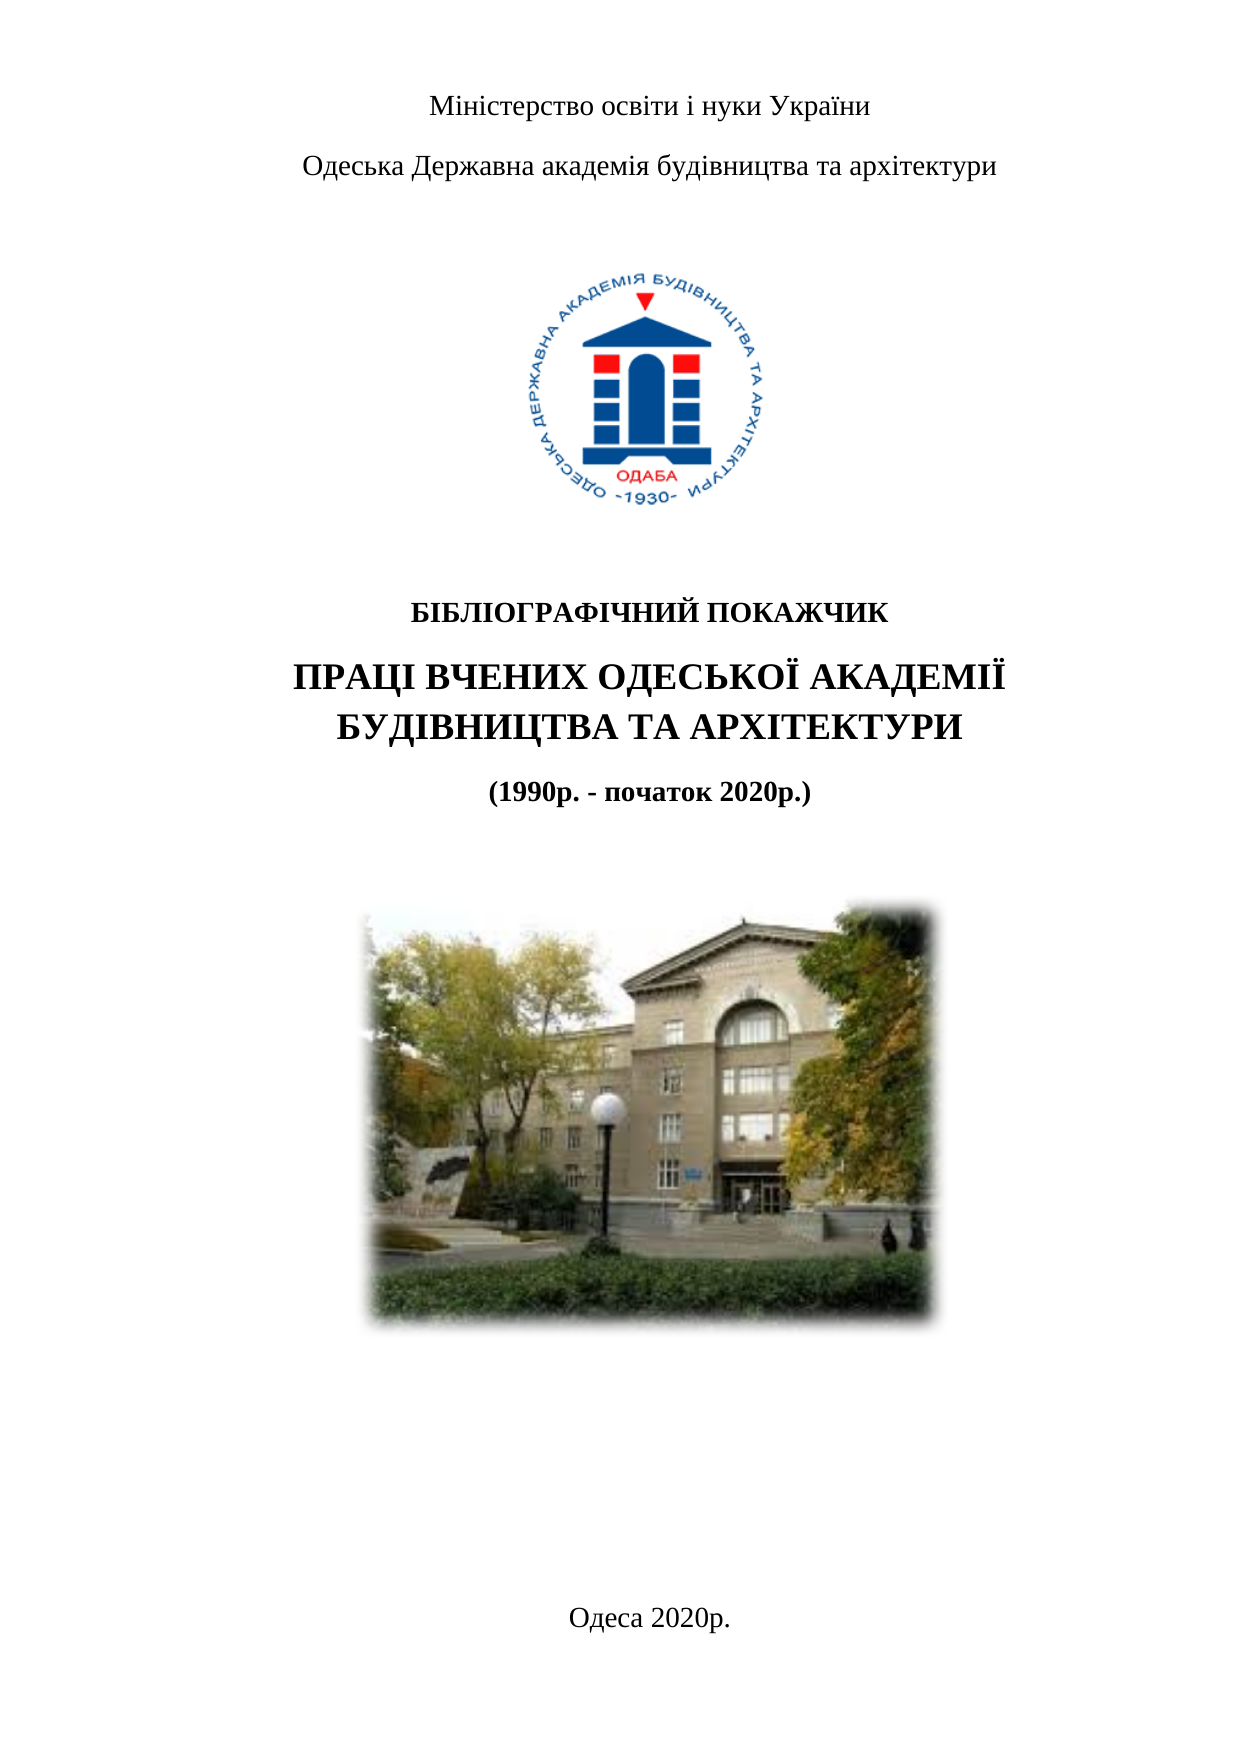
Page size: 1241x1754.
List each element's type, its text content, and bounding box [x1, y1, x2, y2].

text Міністерство освіти і нуки України [148, 88, 1152, 122]
text ПРАЦІ ВЧЕНИХ ОДЕСЬКОЇ АКАДЕМІЇ БУДІВНИЦТВА ТА АРХІТЕКТУРИ [148, 654, 1152, 747]
text Одеська Державна академія будівництва та архітектури [148, 148, 1152, 181]
text Одеса 2020р. [148, 1601, 1152, 1634]
picture [513, 266, 786, 511]
picture [384, 923, 920, 1309]
text БІБЛІОГРАФІЧНИЙ ПОКАЖЧИК [148, 595, 1152, 629]
text (1990р. - початок 2020р.) [148, 774, 1152, 808]
